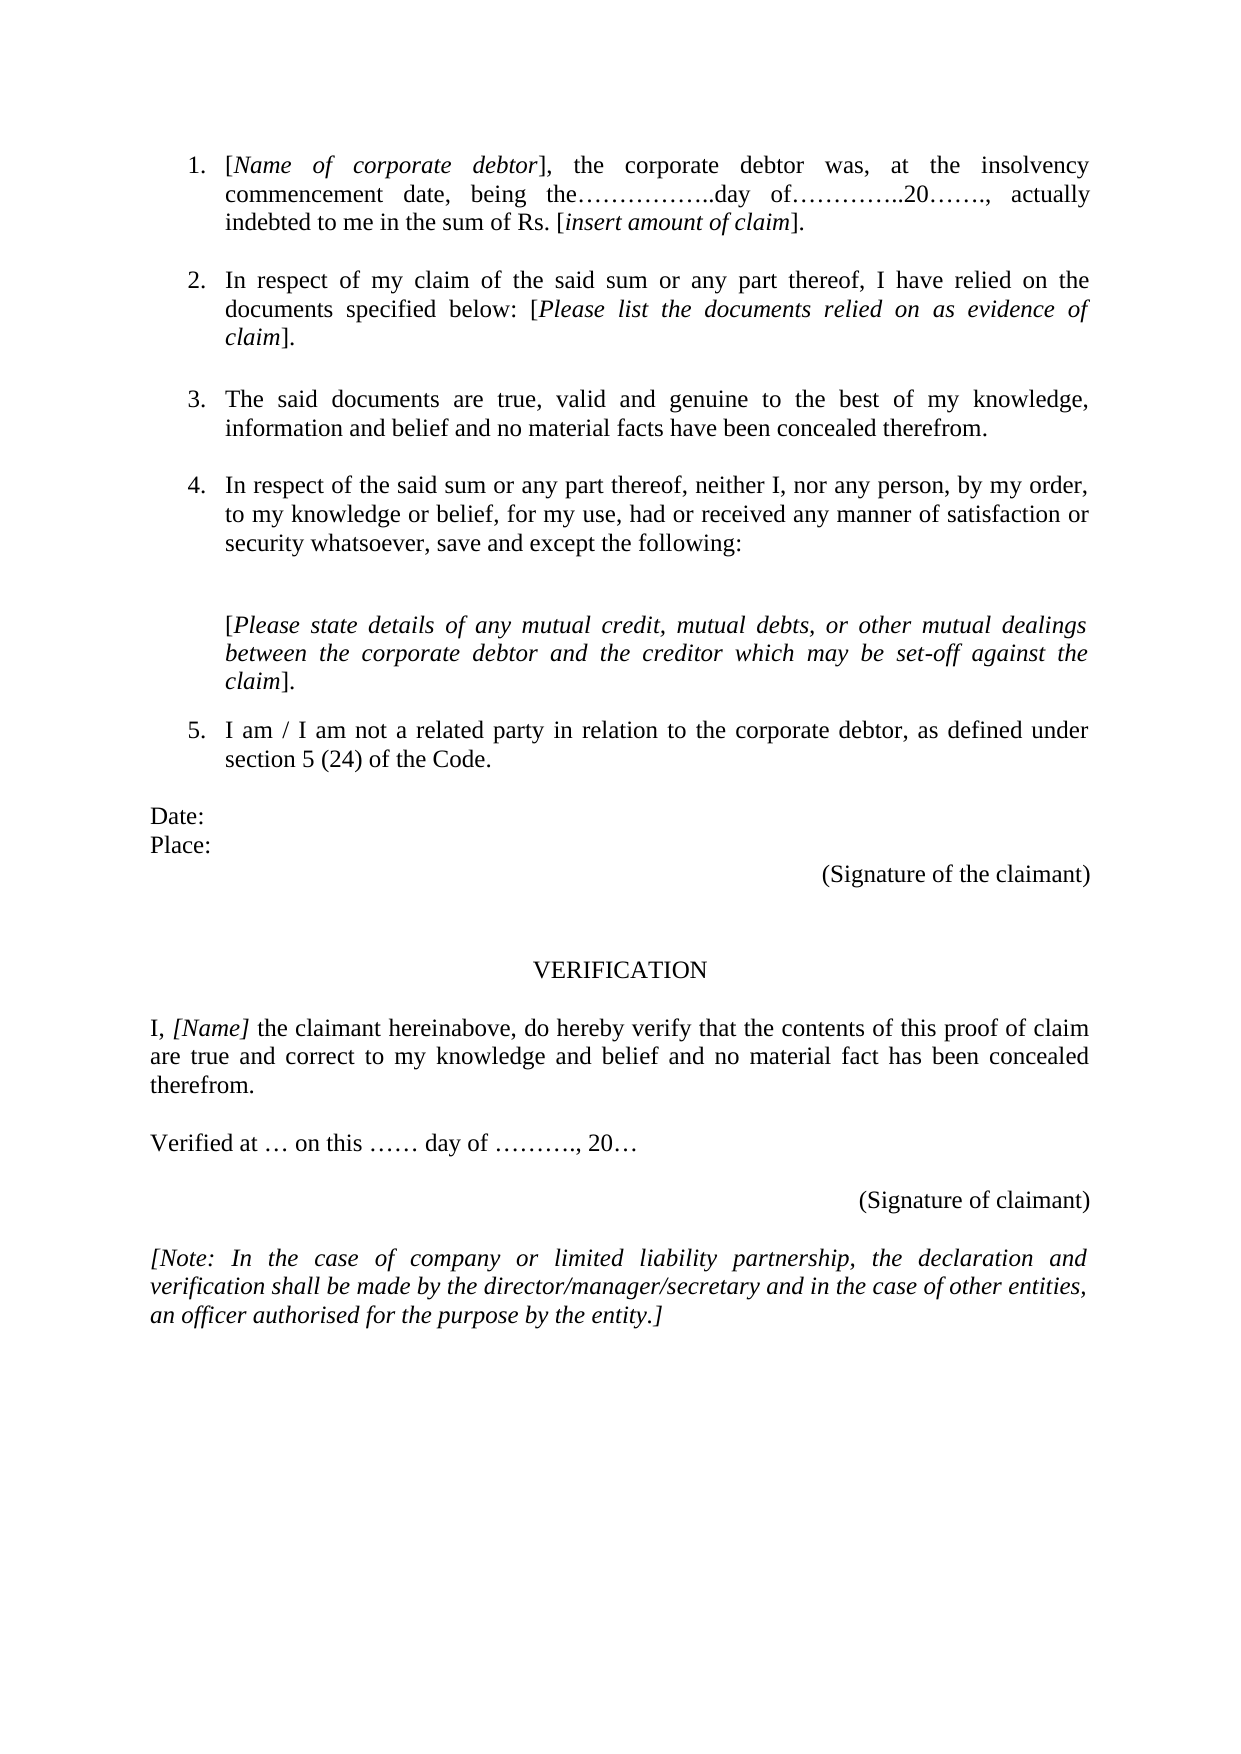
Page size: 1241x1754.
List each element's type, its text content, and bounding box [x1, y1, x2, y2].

list [Name of corporate debtor], the corporate debtor was, at the insolvency commencement date, being the……………..day of…………..20……., actually indebted to me in the sum of Rs. [insert amount of claim]. [187, 150, 1090, 236]
text (Signature of claimant) [150, 1185, 1090, 1214]
text Verified at … on this …… day of ………., 20… [150, 1128, 1090, 1156]
text [Please state details of any mutual credit, mutual debts, or other mutual dealings between the corporate debtor and the creditor which may be set-off against the claim]. [225, 611, 1090, 695]
text [Note: In the case of company or limited liability partnership, the declaration and verification shall be made by the director/manager/secretary and in the case of other entities, an officer authorised for the purpose by the entity.] [150, 1243, 1090, 1329]
text Date: [150, 801, 1090, 830]
list The said documents are true, valid and genuine to the best of my knowledge, information and belief and no material facts have been concealed therefrom. [187, 384, 1090, 442]
list I am / I am not a related party in relation to the corporate debtor, as defined under section 5 (24) of the Code. [187, 716, 1090, 772]
text (Signature of the claimant) [150, 859, 1090, 887]
list In respect of my claim of the said sum or any part thereof, I have relied on the documents specified below: [Please list the documents relied on as evidence of claim]. [187, 265, 1090, 351]
text I, [Name] the claimant hereinabove, do hereby verify that the contents of this proof of claim are true and correct to my knowledge and belief and no material fact has been concealed therefrom. [150, 1013, 1090, 1099]
text VERIFICATION [150, 955, 1090, 984]
list In respect of the said sum or any part thereof, neither I, nor any person, by my order, to my knowledge or belief, for my use, had or received any manner of satisfaction or security whatsoever, save and except the following: [187, 471, 1090, 557]
text Place: [150, 830, 1090, 859]
